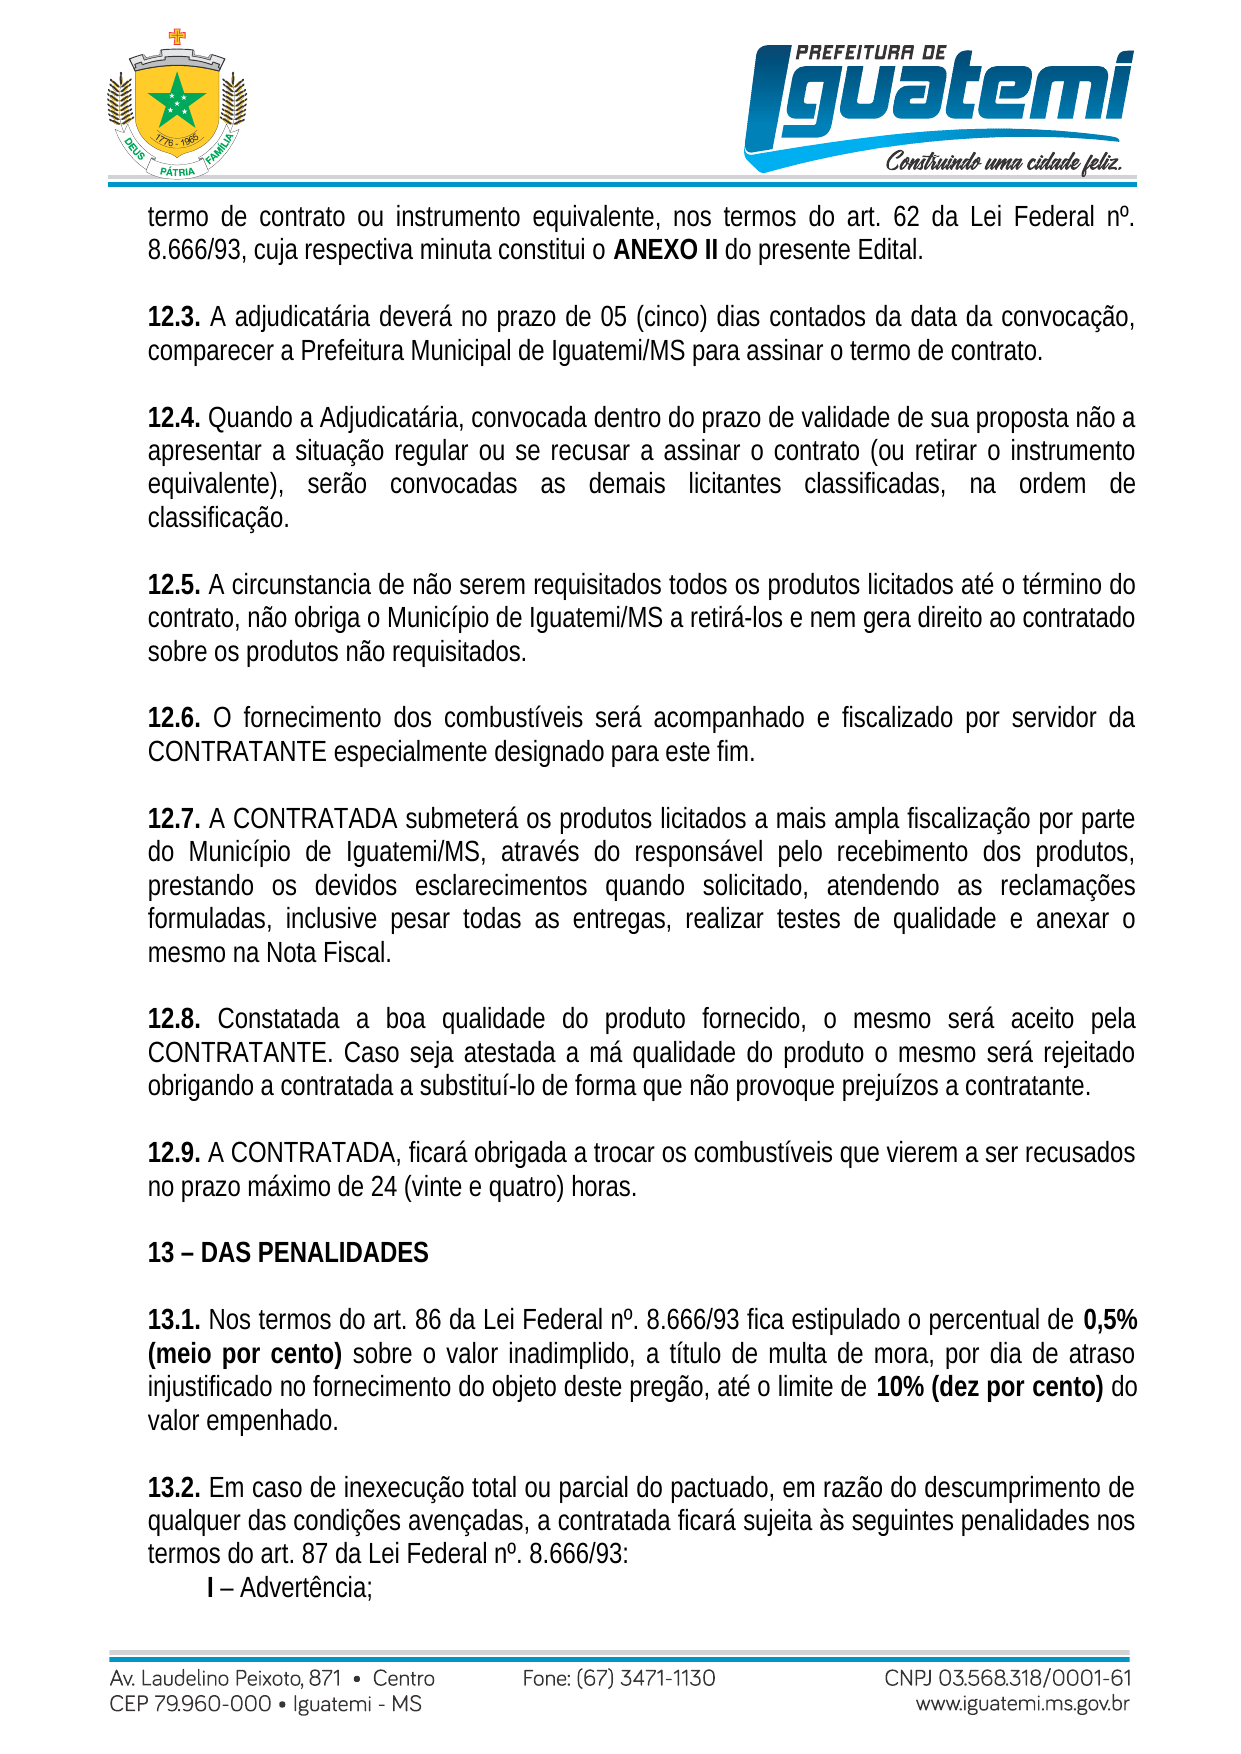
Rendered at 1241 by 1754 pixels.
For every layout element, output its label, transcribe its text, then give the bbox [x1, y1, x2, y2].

text 12.9. A CONTRATADA, ficará obrigada a trocar os combustíveis que vierem a ser recusados no prazo máximo de 24 (vinte e quatro) horas. [148, 1135, 1138, 1202]
text 12.5. A circunstancia de não serem requisitados todos os produtos licitados até o término do contrato, não obriga o Município de Iguatemi/MS a retirá-los e nem gera direito ao contratado sobre os produtos não requisitados. [148, 567, 1138, 667]
text 13 – DAS PENALIDADES [148, 1236, 1138, 1269]
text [148, 199, 1138, 266]
text I – Advertência; [207, 1570, 1138, 1603]
text 12.8. Constatada a boa qualidade do produto fornecido, o mesmo será aceito pela CONTRATANTE. Caso seja atestada a má qualidade do produto o mesmo será rejeitado obrigando a contratada a substituí-lo de forma que não provoque prejuízos a contratante. [148, 1002, 1138, 1102]
text 12.4. Quando a Adjudicatária, convocada dentro do prazo de validade de sua proposta não a apresentar a situação regular ou se recusar a assinar o contrato (ou retirar o instrumento equivalente), serão convocadas as demais licitantes classificadas, na ordem de classificação. [148, 400, 1138, 533]
text 13.1. Nos termos do art. 86 da Lei Federal nº. 8.666/93 fica estipulado o percentual de 0,5% (meio por cento) sobre o valor inadimplido, a título de multa de mora, por dia de atraso injustificado no fornecimento do objeto deste pregão, até o limite de 10% (dez por cento) do valor empenhado. [148, 1302, 1138, 1436]
text 13.2. Em caso de inexecução total ou parcial do pactuado, em razão do descumprimento de qualquer das condições avençadas, a contratada ficará sujeita às seguintes penalidades nos termos do art. 87 da Lei Federal nº. 8.666/93: [148, 1470, 1138, 1570]
text 12.3. A adjudicatária deverá no prazo de 05 (cinco) dias contados da data da convocação, comparecer a Prefeitura Municipal de Iguatemi/MS para assinar o termo de contrato. [148, 299, 1138, 366]
text 12.7. A CONTRATADA submeterá os produtos licitados a mais ampla fiscalização por parte do Município de Iguatemi/MS, através do responsável pelo recebimento dos produtos, prestando os devidos esclarecimentos quando solicitado, atendendo as reclamações formuladas, inclusive pesar todas as entregas, realizar testes de qualidade e anexar o mesmo na Nota Fiscal. [148, 801, 1138, 968]
text 12.6. O fornecimento dos combustíveis será acompanhado e fiscalizado por servidor da CONTRATANTE especialmente designado para este fim. [148, 701, 1138, 767]
